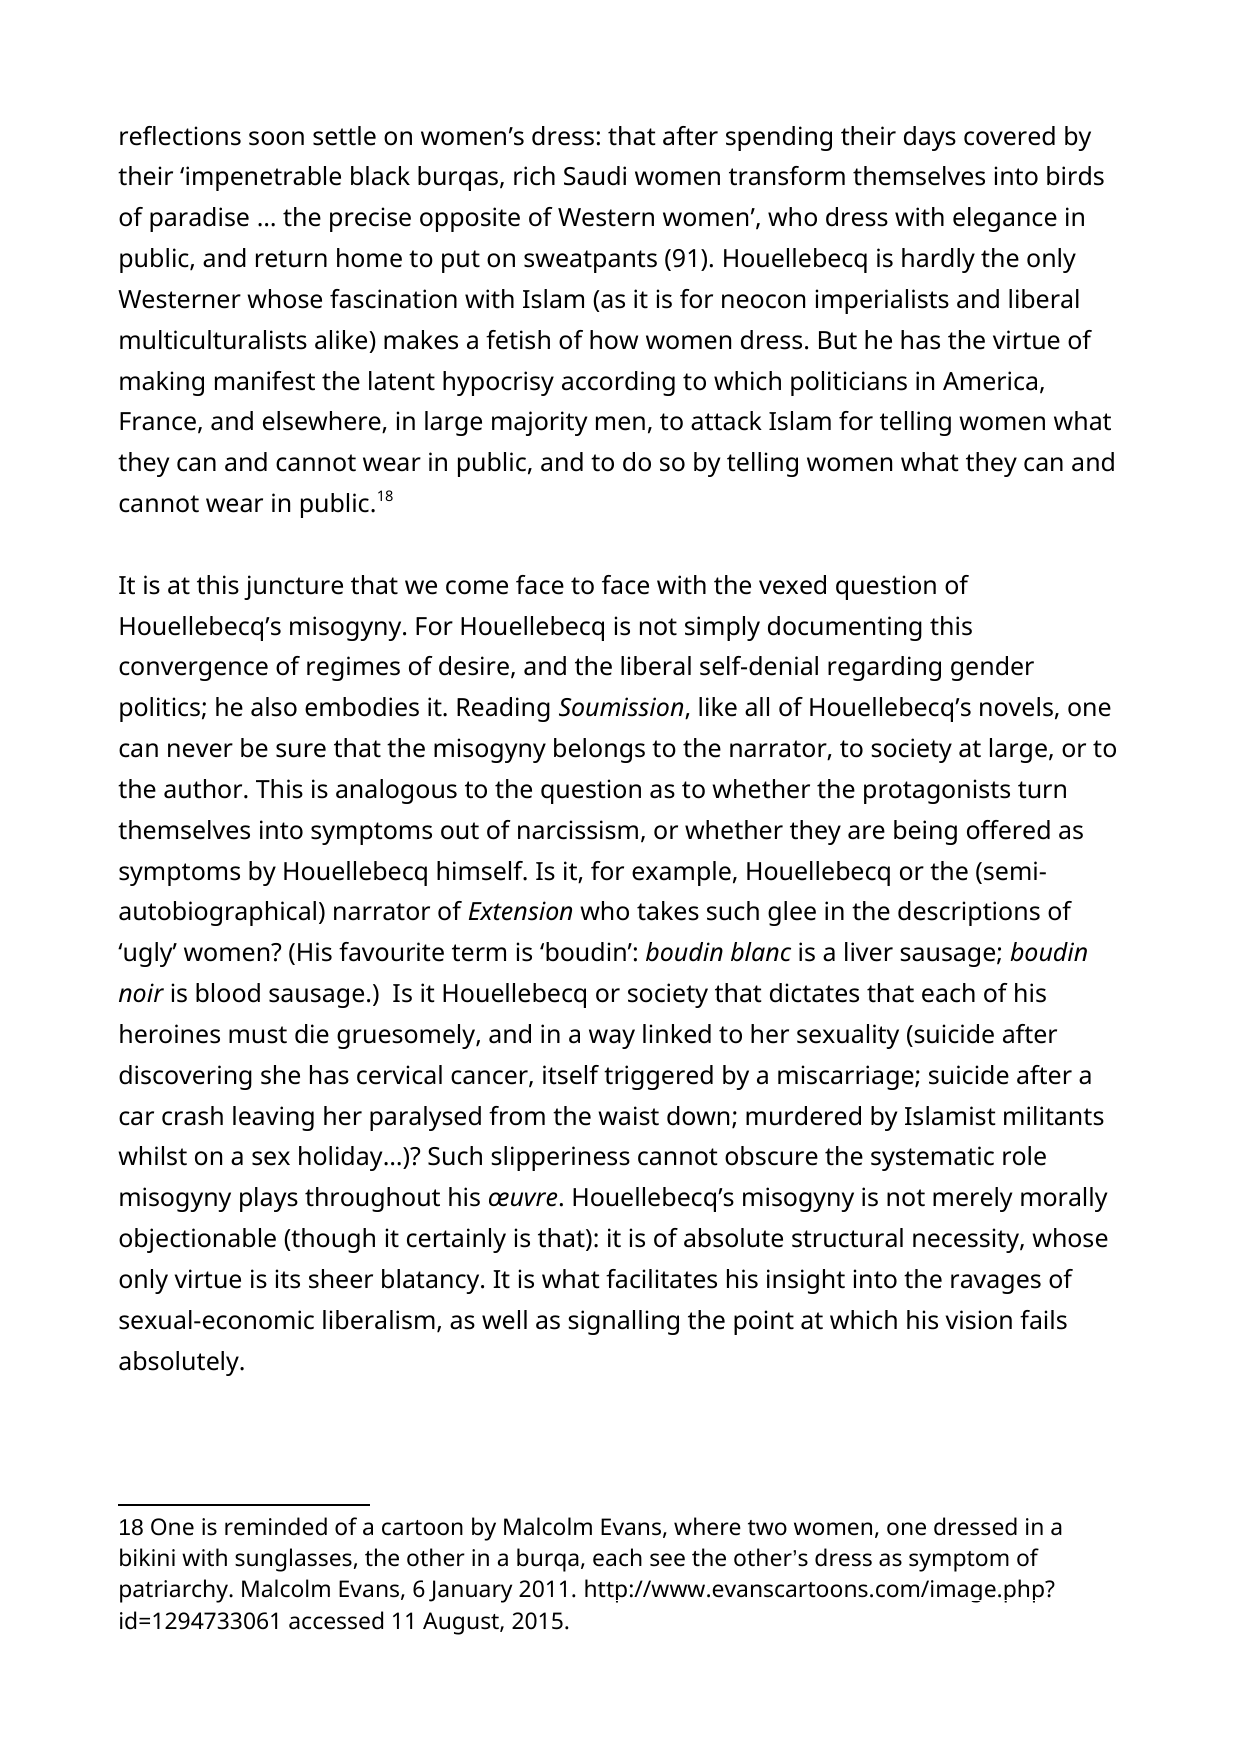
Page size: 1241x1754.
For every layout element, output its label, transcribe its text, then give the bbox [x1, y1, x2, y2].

text It is at this juncture that we come face to face with the vexed question of Houellebecq’s misogyny. For Houellebecq is not simply documenting this convergence of regimes of desire, and the liberal self-denial regarding gender politics; he also embodies it. Reading Soumission, like all of Houellebecq’s novels, one can never be sure that the misogyny belongs to the narrator, to society at large, or to the author. This is analogous to the question as to whether the protagonists turn themselves into symptoms out of narcissism, or whether they are being offered as symptoms by Houellebecq himself. Is it, for example, Houellebecq or the (semi-autobiographical) narrator of Extension who takes such glee in the descriptions of ‘ugly’ women? (His favourite term is ‘boudin’: boudin blanc is a liver sausage; boudin noir is blood sausage.) Is it Houellebecq or society that dictates that each of his heroines must die gruesomely, and in a way linked to her sexuality (suicide after discovering she has cervical cancer, itself triggered by a miscarriage; suicide after a car crash leaving her paralysed from the waist down; murdered by Islamist militants whilst on a sex holiday…)? Such slipperiness cannot obscure the systematic role misogyny plays throughout his œuvre. Houellebecq’s misogyny is not merely morally objectionable (though it certainly is that): it is of absolute structural necessity, whose only virtue is its sheer blatancy. It is what facilitates his insight into the ravages of sexual-economic liberalism, as well as signalling the point at which his vision fails absolutely. [118, 567, 1122, 1377]
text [118, 118, 1122, 520]
